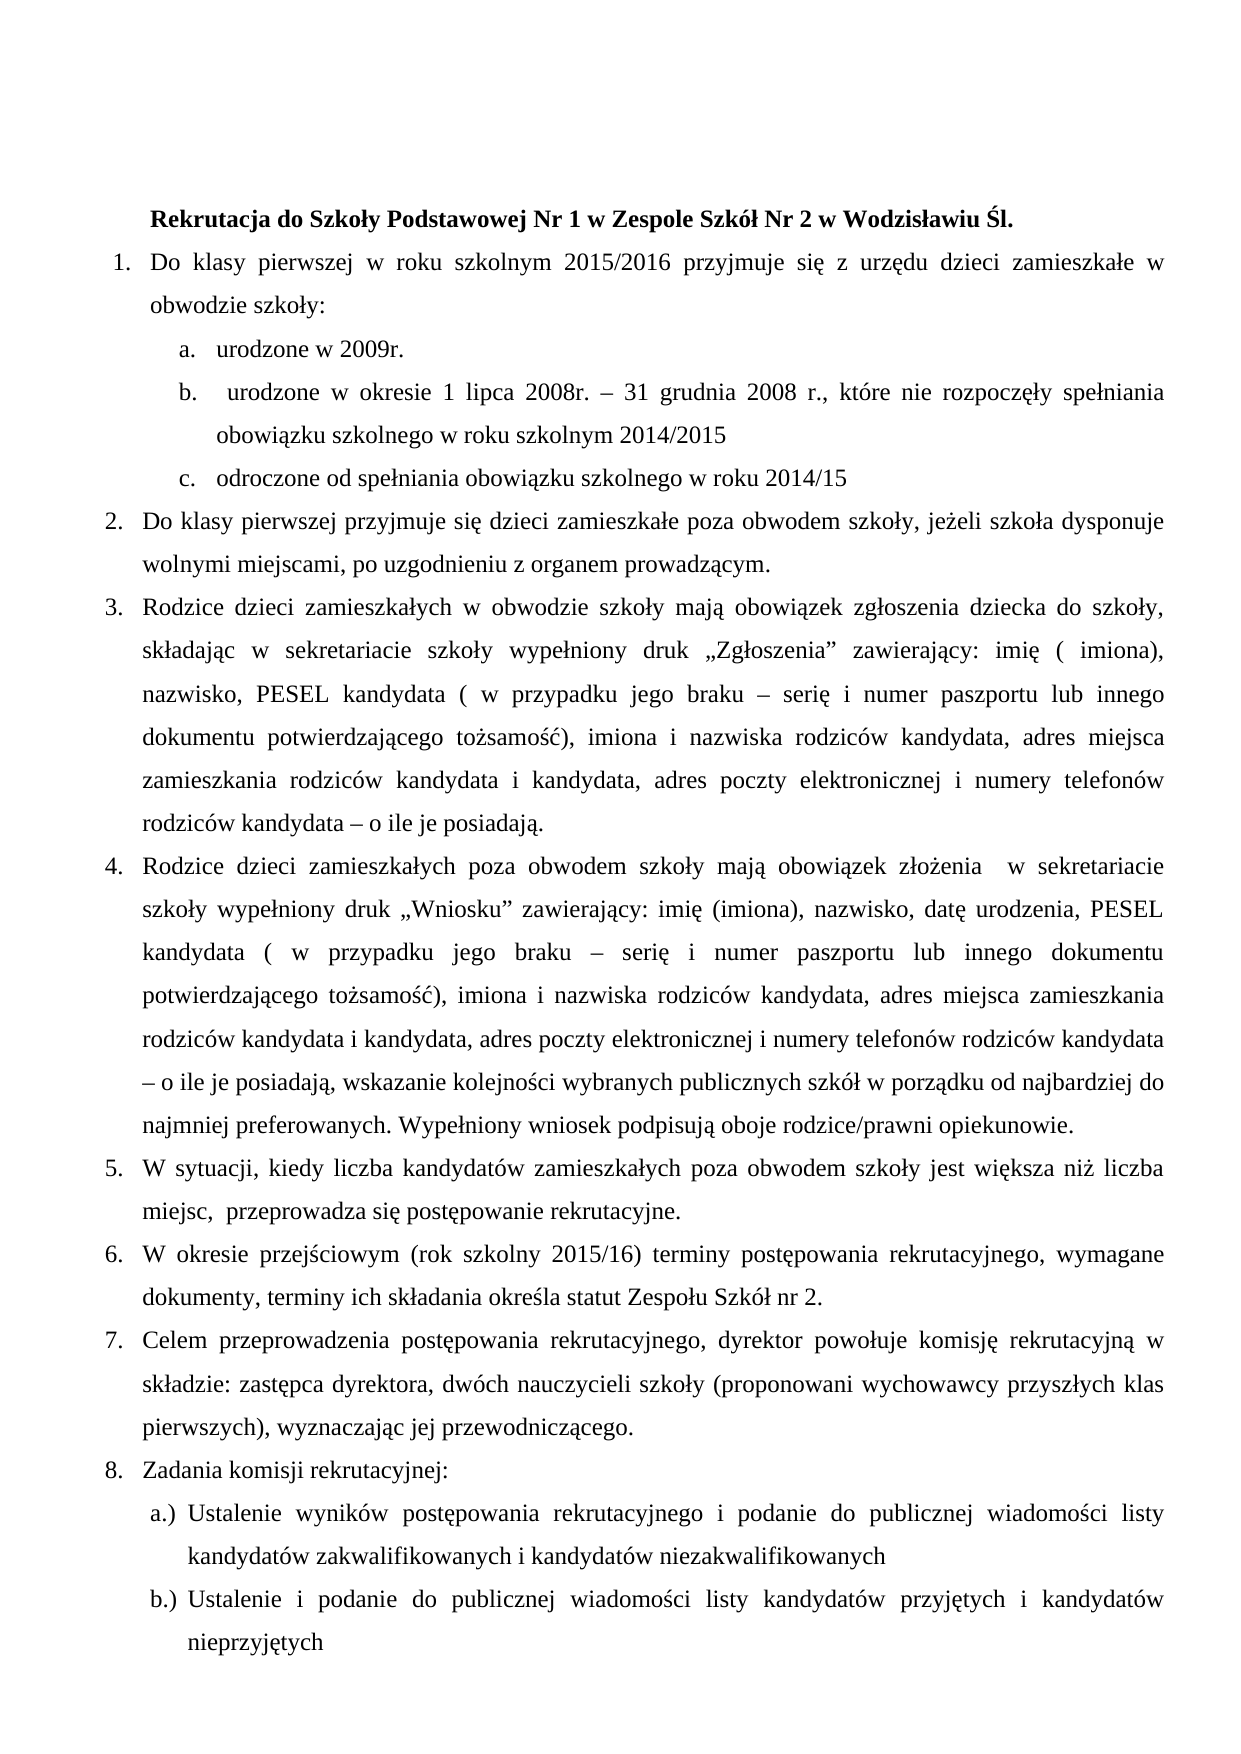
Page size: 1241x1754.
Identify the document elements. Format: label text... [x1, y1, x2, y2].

list Ustalenie i podanie do publicznej wiadomości listy kandydatów przyjętych i kandydatów nieprzyjętych [150, 1584, 1165, 1656]
list odroczone od spełniania obowiązku szkolnego w roku 2014/15 [178, 463, 1165, 492]
list Zadania komisji rekrutacyjnej: [104, 1455, 1165, 1484]
list Rekrutacja do Szkoły Podstawowej Nr 1 w Zespole Szkół Nr 2 w Wodzisławiu Śl. [150, 204, 1165, 233]
list Do klasy pierwszej przyjmuje się dzieci zamieszkałe poza obwodem szkoły, jeżeli szkoła dysponuje wolnymi miejscami, po uzgodnieniu z organem prowadzącym. [104, 506, 1165, 578]
list Rodzice dzieci zamieszkałych poza obwodem szkoły mają obowiązek złożenia w sekretariacie szkoły wypełniony druk „Wniosku” zawierający: imię (imiona), nazwisko, datę urodzenia, PESEL kandydata ( w przypadku jego braku – serię i numer paszportu lub innego dokumentu potwierdzającego tożsamość), imiona i nazwiska rodziców kandydata, adres miejsca zamieszkania rodziców kandydata i kandydata, adres poczty elektronicznej i numery telefonów rodziców kandydata – o ile je posiadają, wskazanie kolejności wybranych publicznych szkół w porządku od najbardziej do najmniej preferowanych. Wypełniony wniosek podpisują oboje rodzice/prawni opiekunowie. [104, 851, 1165, 1139]
list W sytuacji, kiedy liczba kandydatów zamieszkałych poza obwodem szkoły jest większa niż liczba miejsc, przeprowadza się postępowanie rekrutacyjne. [104, 1153, 1165, 1225]
list urodzone w 2009r. [178, 334, 1165, 362]
list Celem przeprowadzenia postępowania rekrutacyjnego, dyrektor powołuje komisję rekrutacyjną w składzie: zastępca dyrektora, dwóch nauczycieli szkoły (proponowani wychowawcy przyszłych klas pierwszych), wyznaczając jej przewodniczącego. [104, 1326, 1165, 1441]
list Do klasy pierwszej w roku szkolnym 2015/2016 przyjmuje się z urzędu dzieci zamieszkałe w obwodzie szkoły: [112, 247, 1165, 319]
list W okresie przejściowym (rok szkolny 2015/16) terminy postępowania rekrutacyjnego, wymagane dokumenty, terminy ich składania określa statut Zespołu Szkół nr 2. [104, 1239, 1165, 1311]
list Rodzice dzieci zamieszkałych w obwodzie szkoły mają obowiązek zgłoszenia dziecka do szkoły, składając w sekretariacie szkoły wypełniony druk „Zgłoszenia” zawierający: imię ( imiona), nazwisko, PESEL kandydata ( w przypadku jego braku – serię i numer paszportu lub innego dokumentu potwierdzającego tożsamość), imiona i nazwiska rodziców kandydata, adres miejsca zamieszkania rodziców kandydata i kandydata, adres poczty elektronicznej i numery telefonów rodziców kandydata – o ile je posiadają. [104, 592, 1165, 837]
list Ustalenie wyników postępowania rekrutacyjnego i podanie do publicznej wiadomości listy kandydatów zakwalifikowanych i kandydatów niezakwalifikowanych [150, 1498, 1165, 1570]
list urodzone w okresie 1 lipca 2008r. – 31 grudnia 2008 r., które nie rozpoczęły spełniania obowiązku szkolnego w roku szkolnym 2014/2015 [178, 377, 1165, 449]
